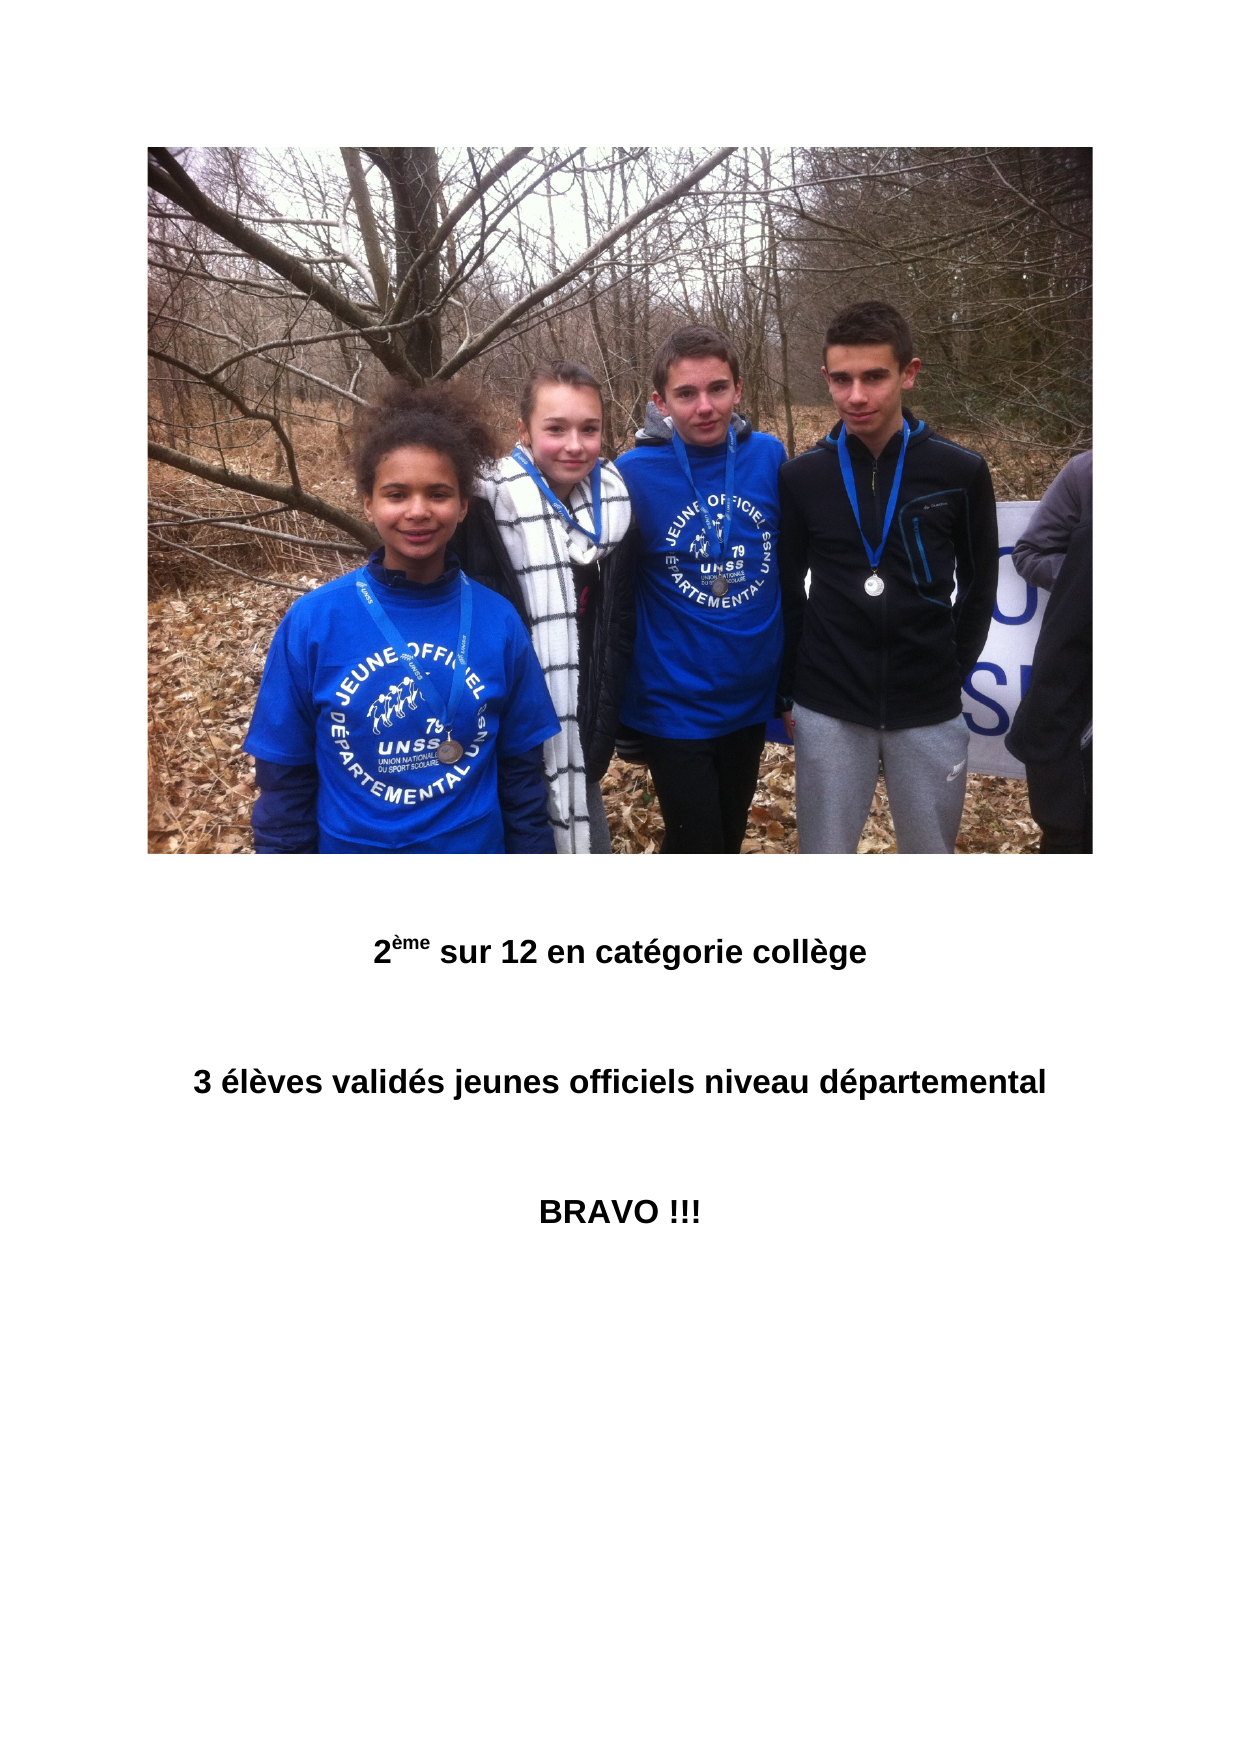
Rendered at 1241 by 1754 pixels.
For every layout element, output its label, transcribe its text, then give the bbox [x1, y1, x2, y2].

text 2ème sur 12 en catégorie collège [148, 932, 1093, 970]
picture [147, 147, 1093, 854]
text 3 élèves validés jeunes officiels niveau départemental [148, 1062, 1093, 1100]
text BRAVO !!! [148, 1192, 1093, 1230]
